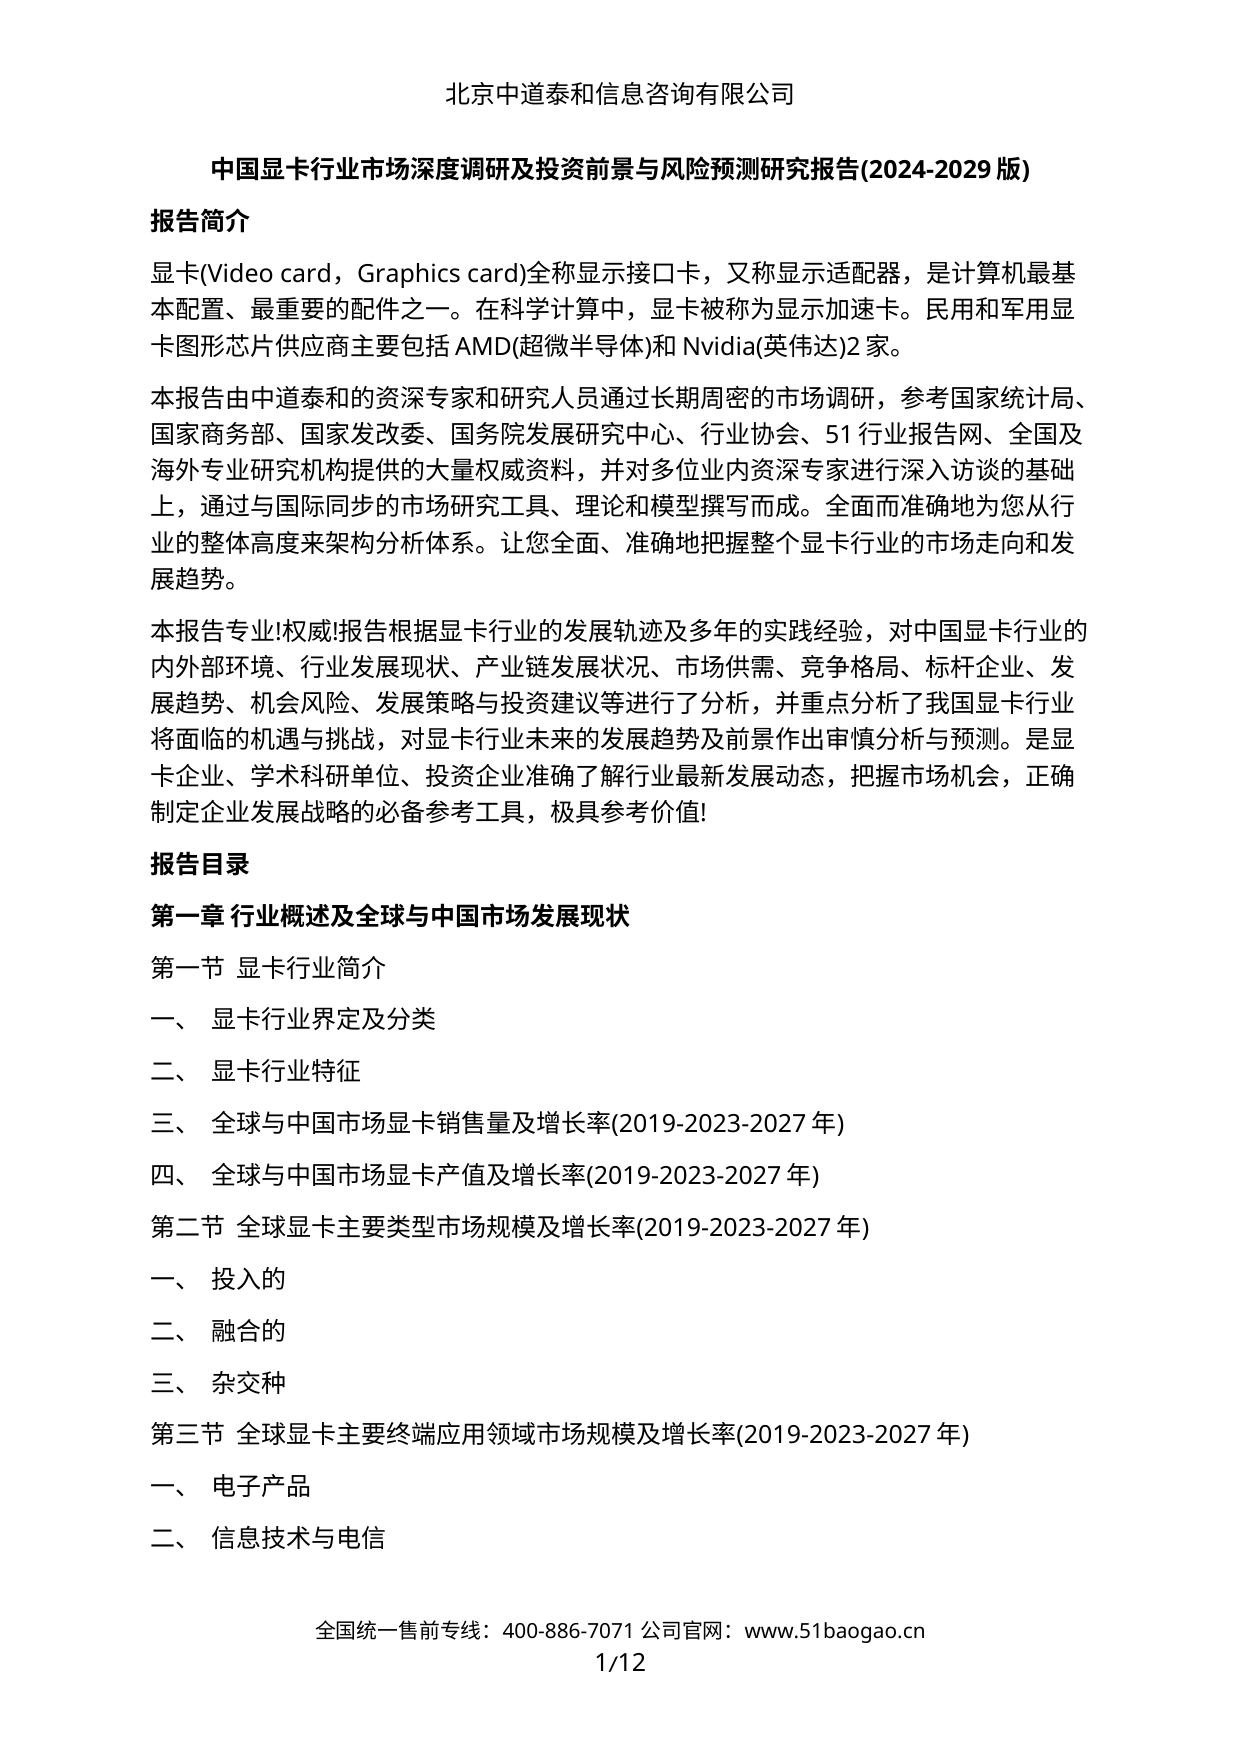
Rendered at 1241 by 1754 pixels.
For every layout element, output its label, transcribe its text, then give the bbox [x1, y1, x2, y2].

text 二、 显卡行业特征 [150, 1052, 1090, 1088]
text 报告简介 [150, 202, 1090, 238]
text 本报告由中道泰和的资深专家和研究人员通过长期周密的市场调研，参考国家统计局、国家商务部、国家发改委、国务院发展研究中心、行业协会、51行业报告网、全国及海外专业研究机构提供的大量权威资料，并对多位业内资深专家进行深入访谈的基础上，通过与国际同步的市场研究工具、理论和模型撰写而成。全面而准确地为您从行业的整体高度来架构分析体系。让您全面、准确地把握整个显卡行业的市场走向和发展趋势。 [150, 378, 1090, 596]
text 二、 信息技术与电信 [150, 1519, 1090, 1555]
text 三、 全球与中国市场显卡销售量及增长率(2019-2023-2027年) [150, 1104, 1090, 1140]
text 一、 显卡行业界定及分类 [150, 1000, 1090, 1036]
text 一、 投入的 [150, 1259, 1090, 1296]
text 本报告专业!权威!报告根据显卡行业的发展轨迹及多年的实践经验，对中国显卡行业的内外部环境、行业发展现状、产业链发展状况、市场供需、竞争格局、标杆企业、发展趋势、机会风险、发展策略与投资建议等进行了分析，并重点分析了我国显卡行业将面临的机遇与挑战，对显卡行业未来的发展趋势及前景作出审慎分析与预测。是显卡企业、学术科研单位、投资企业准确了解行业最新发展动态，把握市场机会，正确制定企业发展战略的必备参考工具，极具参考价值! [150, 611, 1090, 829]
text 一、 电子产品 [150, 1467, 1090, 1503]
text 第一章 行业概述及全球与中国市场发展现状 [150, 896, 1090, 932]
text 第一节 显卡行业简介 [150, 948, 1090, 984]
text 中国显卡行业市场深度调研及投资前景与风险预测研究报告(2024-2029版) [150, 150, 1090, 186]
text 二、 融合的 [150, 1311, 1090, 1347]
text 三、 杂交种 [150, 1363, 1090, 1399]
text 第三节 全球显卡主要终端应用领域市场规模及增长率(2019-2023-2027年) [150, 1415, 1090, 1451]
text 显卡(Video card，Graphics card)全称显示接口卡，又称显示适配器，是计算机最基本配置、最重要的配件之一。在科学计算中，显卡被称为显示加速卡。民用和军用显卡图形芯片供应商主要包括AMD(超微半导体)和Nvidia(英伟达)2家。 [150, 254, 1090, 362]
text 四、 全球与中国市场显卡产值及增长率(2019-2023-2027年) [150, 1156, 1090, 1192]
text 第二节 全球显卡主要类型市场规模及增长率(2019-2023-2027年) [150, 1207, 1090, 1244]
text 报告目录 [150, 844, 1090, 881]
